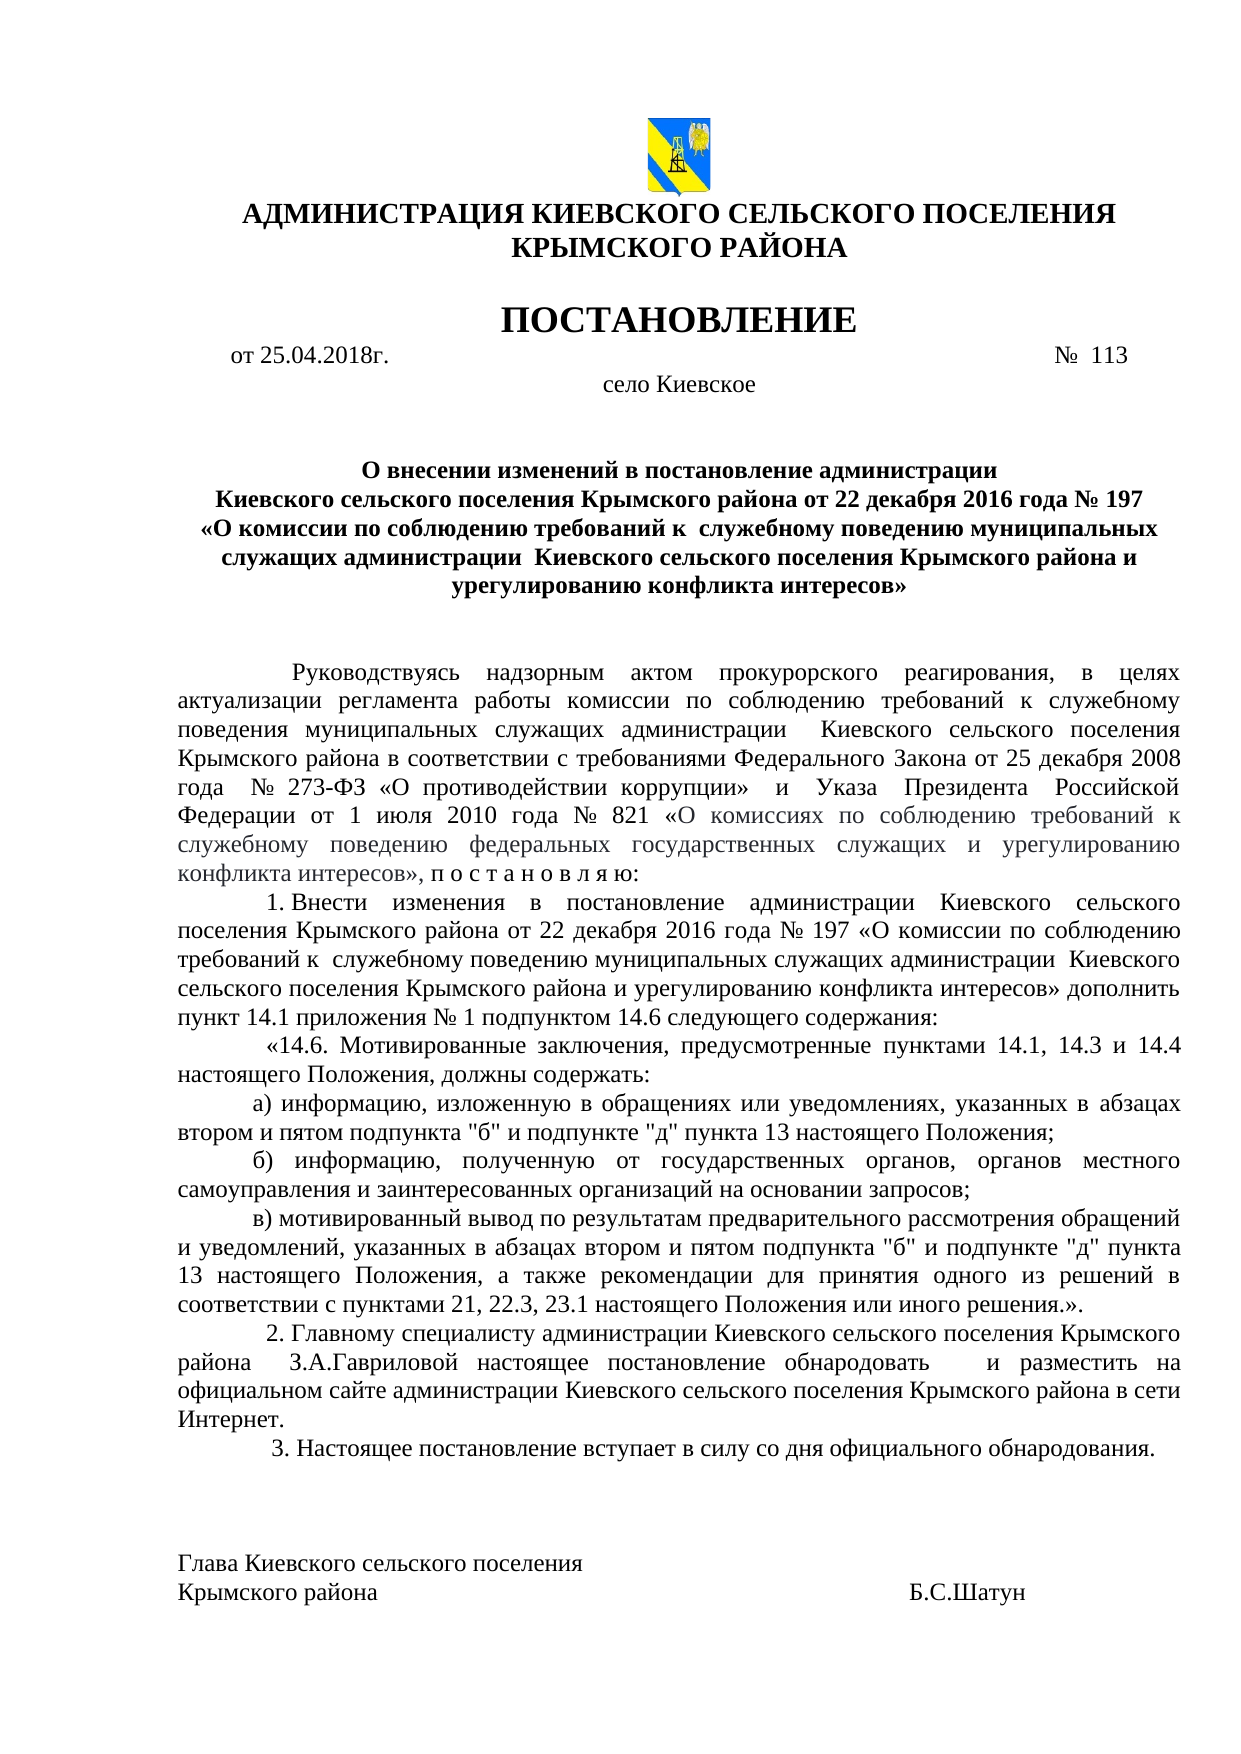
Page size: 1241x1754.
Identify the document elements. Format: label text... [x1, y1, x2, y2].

text «14.6. Мотивированные заключения, предусмотренные пунктами 14.1, 14.3 и 14.4 настоящего Положения, должны содержать: [177, 1030, 1181, 1088]
text 1. Внести изменения в постановление администрации Киевского сельского поселения Крымского района от 22 декабря 2016 года № 197 «О комиссии по соблюдению требований к служебному поведению муниципальных служащих администрации Киевского сельского поселения Крымского района и урегулированию конфликта интересов» дополнить пункт 14.1 приложения № 1 подпунктом 14.6 следующего содержания: [177, 887, 1181, 1030]
text Крымского района Б.С.Шатун [177, 1577, 1181, 1605]
text Глава Киевского сельского поселения [177, 1548, 1181, 1577]
text ПОСТАНОВЛЕНИЕ [177, 297, 1181, 340]
picture [647, 118, 711, 197]
text 3. Настоящее постановление вступает в силу со дня официального обнародования. [177, 1433, 1181, 1462]
text Киевского сельского поселения Крымского района от 22 декабря 2016 года № 197 [177, 484, 1181, 513]
text О внесении изменений в постановление администрации [177, 455, 1181, 484]
text б) информацию, полученную от государственных органов, органов местного самоуправления и заинтересованных организаций на основании запросов; [177, 1145, 1181, 1203]
text Руководствуясь надзорным актом прокурорского реагирования, в целях актуализации регламента работы комиссии по соблюдению требований к служебному поведения муниципальных служащих администрации Киевского сельского поселения Крымского района в соответствии с требованиями Федерального Закона от 25 декабря 2008 года № 273-ФЗ «О противодействии коррупции» и Указа Президента Российской Федерации от 1 июля 2010 года № 821 «О комиссиях по соблюдению требований к служебному поведению федеральных государственных служащих и урегулированию конфликта интересов», п о с т а н о в л я ю: [177, 657, 1181, 887]
text АДМИНИСТРАЦИЯ КИЕВСКОГО СЕЛЬСКОГО ПОСЕЛЕНИЯ [177, 197, 1181, 230]
text село Киевское [177, 369, 1181, 398]
text от 25.04.2018г. № 113 [177, 340, 1181, 369]
text в) мотивированный вывод по результатам предварительного рассмотрения обращений и уведомлений, указанных в абзацах втором и пятом подпункта "б" и подпункте "д" пункта 13 настоящего Положения, а также рекомендации для принятия одного из решений в соответствии с пунктами 21, 22.3, 23.1 настоящего Положения или иного решения.». [177, 1203, 1181, 1318]
text «О комиссии по соблюдению требований к служебному поведению муниципальных служащих администрации Киевского сельского поселения Крымского района и урегулированию конфликта интересов» [177, 513, 1181, 599]
text 2. Главному специалисту администрации Киевского сельского поселения Крымского района З.А.Гавриловой настоящее постановление обнародовать и разместить на официальном сайте администрации Киевского сельского поселения Крымского района в сети Интернет. [177, 1318, 1181, 1433]
text КРЫМСКОГО РАЙОНА [177, 230, 1181, 264]
text а) информацию, изложенную в обращениях или уведомлениях, указанных в абзацах втором и пятом подпункта "б" и подпункте "д" пункта 13 настоящего Положения; [177, 1088, 1181, 1145]
